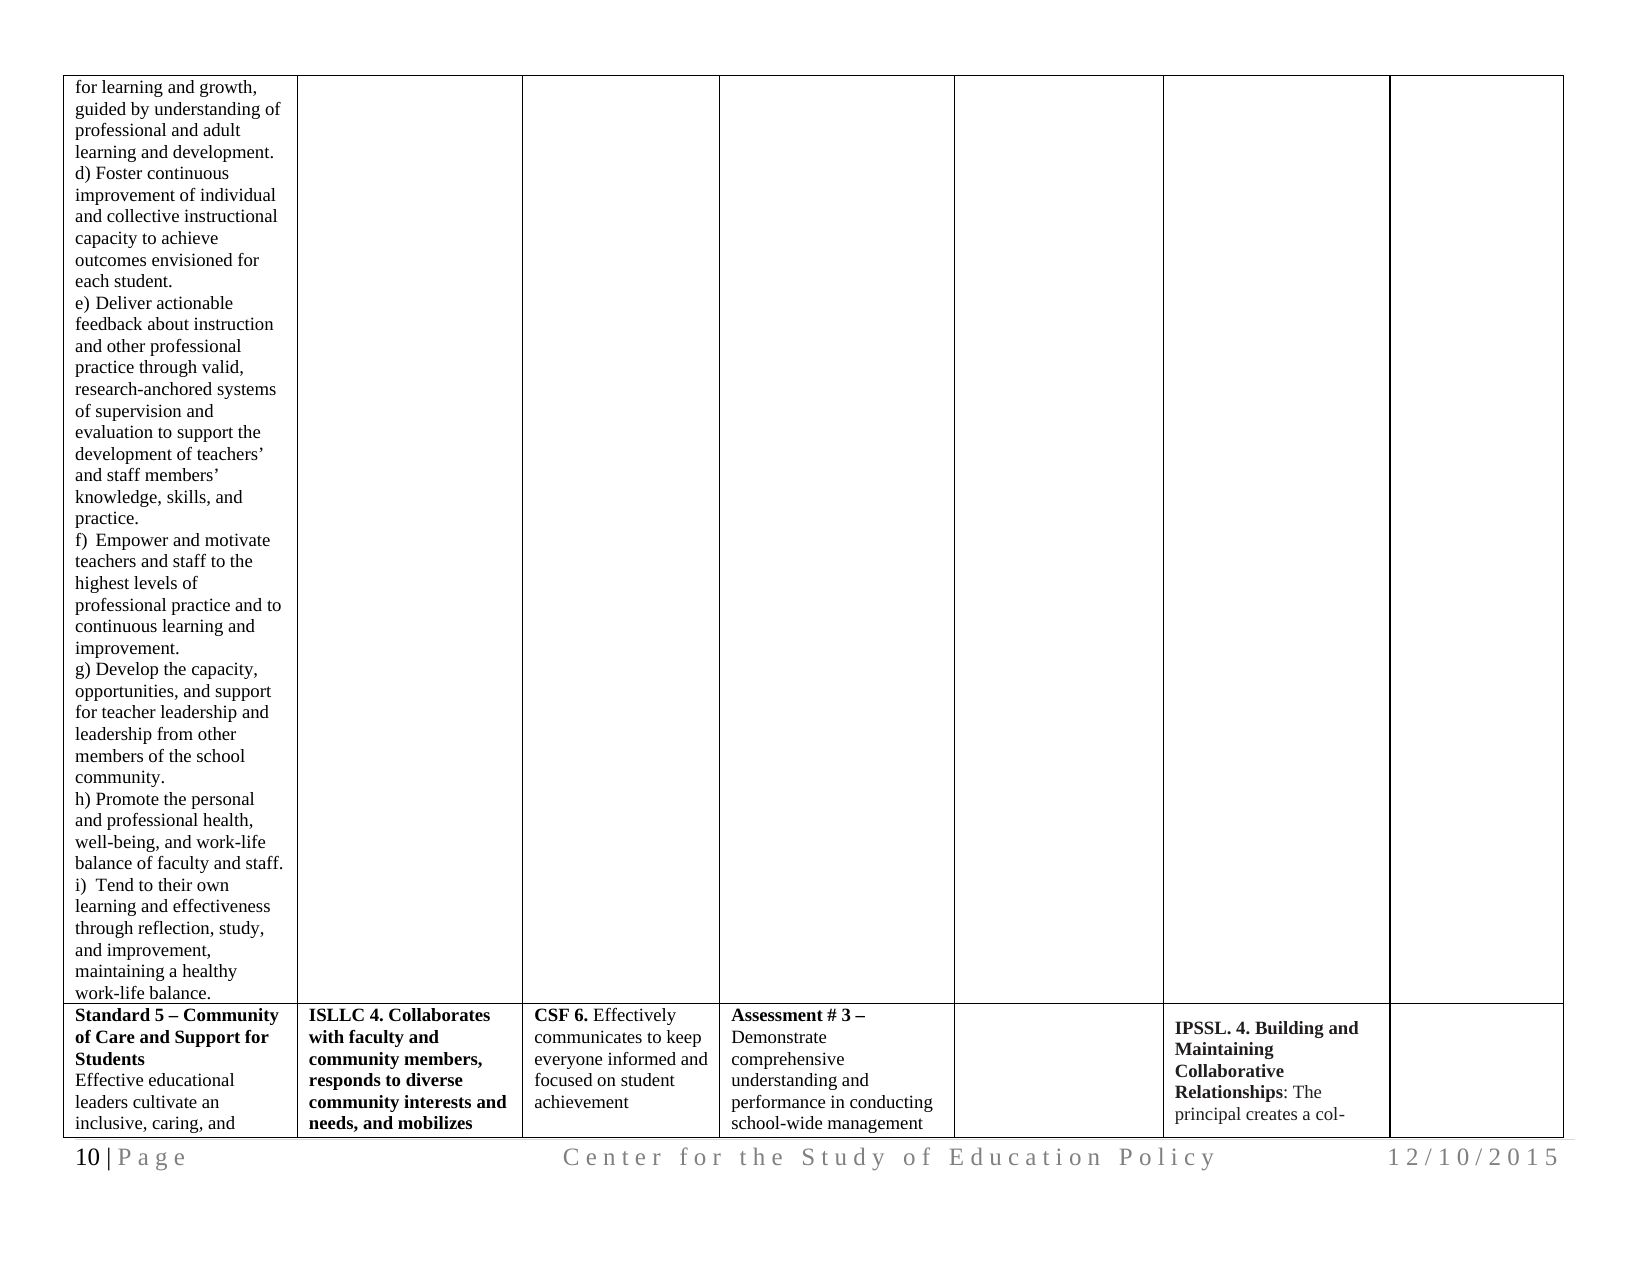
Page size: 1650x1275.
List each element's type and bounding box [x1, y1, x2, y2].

table_cell [64, 76, 297, 1003]
table_cell [1391, 1004, 1563, 1137]
table_cell [955, 76, 1163, 1003]
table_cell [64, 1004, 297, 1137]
table_cell [298, 1004, 522, 1137]
table_cell [1164, 1004, 1389, 1137]
table_cell [523, 76, 719, 1003]
table_cell [720, 76, 954, 1003]
table_cell [720, 1004, 954, 1137]
table_cell [1164, 76, 1389, 1003]
table_cell [523, 1004, 719, 1137]
table_cell [298, 76, 522, 1003]
table_cell [955, 1004, 1163, 1137]
table_cell [1391, 76, 1563, 1003]
